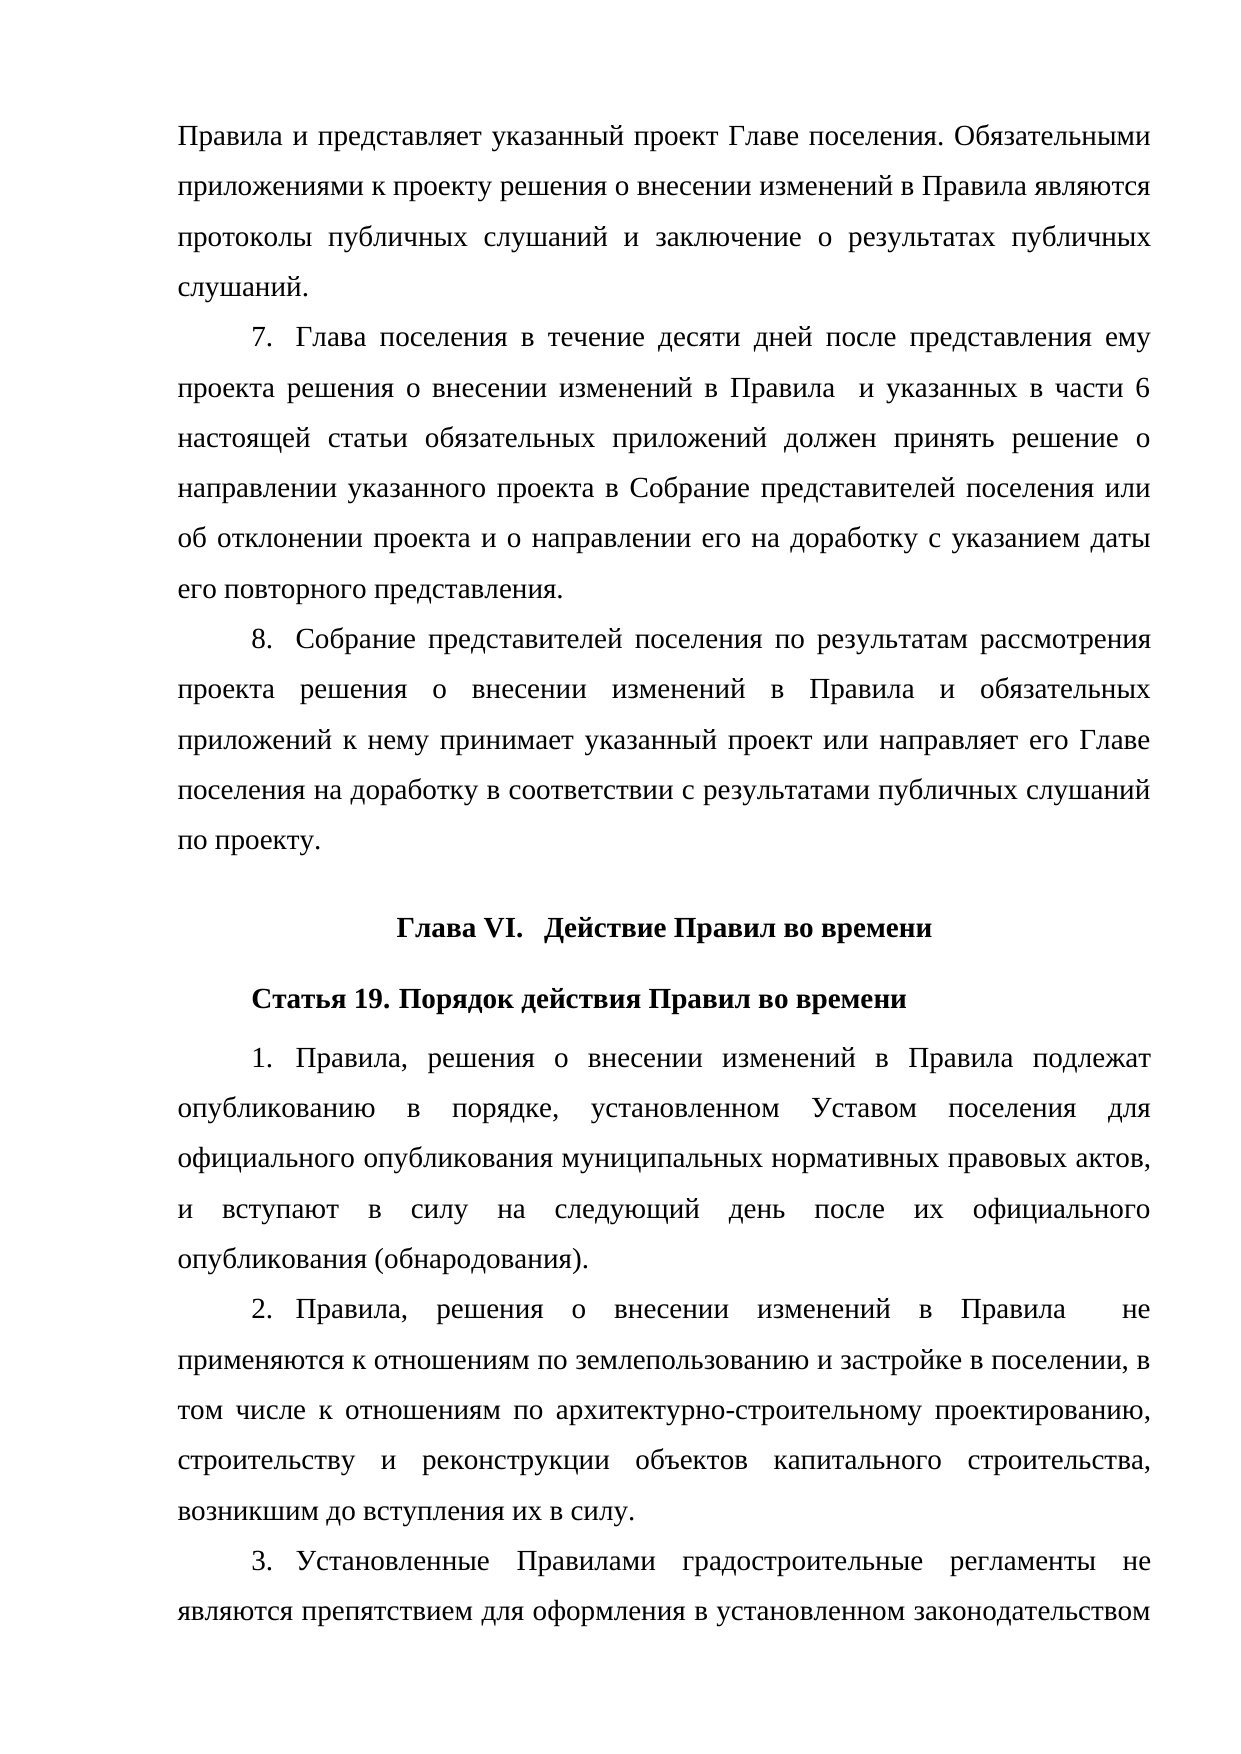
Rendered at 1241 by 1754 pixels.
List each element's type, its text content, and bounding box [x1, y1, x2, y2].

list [177, 118, 1152, 303]
list Правила, решения о внесении изменений в Правила подлежат опубликованию в порядке, установленном Уставом поселения для официального опубликования муниципальных нормативных правовых актов, и вступают в силу на следующий день после их официального опубликования (обнародования). [177, 1040, 1152, 1275]
list Правила, решения о внесении изменений в Правила не применяются к отношениям по землепользованию и застройке в поселении, в том числе к отношениям по архитектурно-строительному проектированию, строительству и реконструкции объектов капитального строительства, возникшим до вступления их в силу. [177, 1291, 1152, 1526]
list Собрание представителей поселения по результатам рассмотрения проекта решения о внесении изменений в Правила и обязательных приложений к нему принимает указанный проект или направляет его Главе поселения на доработку в соответствии с результатами публичных слушаний по проекту. [177, 621, 1152, 856]
list Глава поселения в течение десяти дней после представления ему проекта решения о внесении изменений в Правила и указанных в части 6 настоящей статьи обязательных приложений должен принять решение о направлении указанного проекта в Собрание представителей поселения или об отклонении проекта и о направлении его на доработку с указанием даты его повторного представления. [177, 319, 1152, 604]
list Порядок действия Правил во времени [177, 981, 1152, 1015]
list Действие Правил во времени [177, 910, 1152, 944]
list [177, 1543, 1152, 1627]
